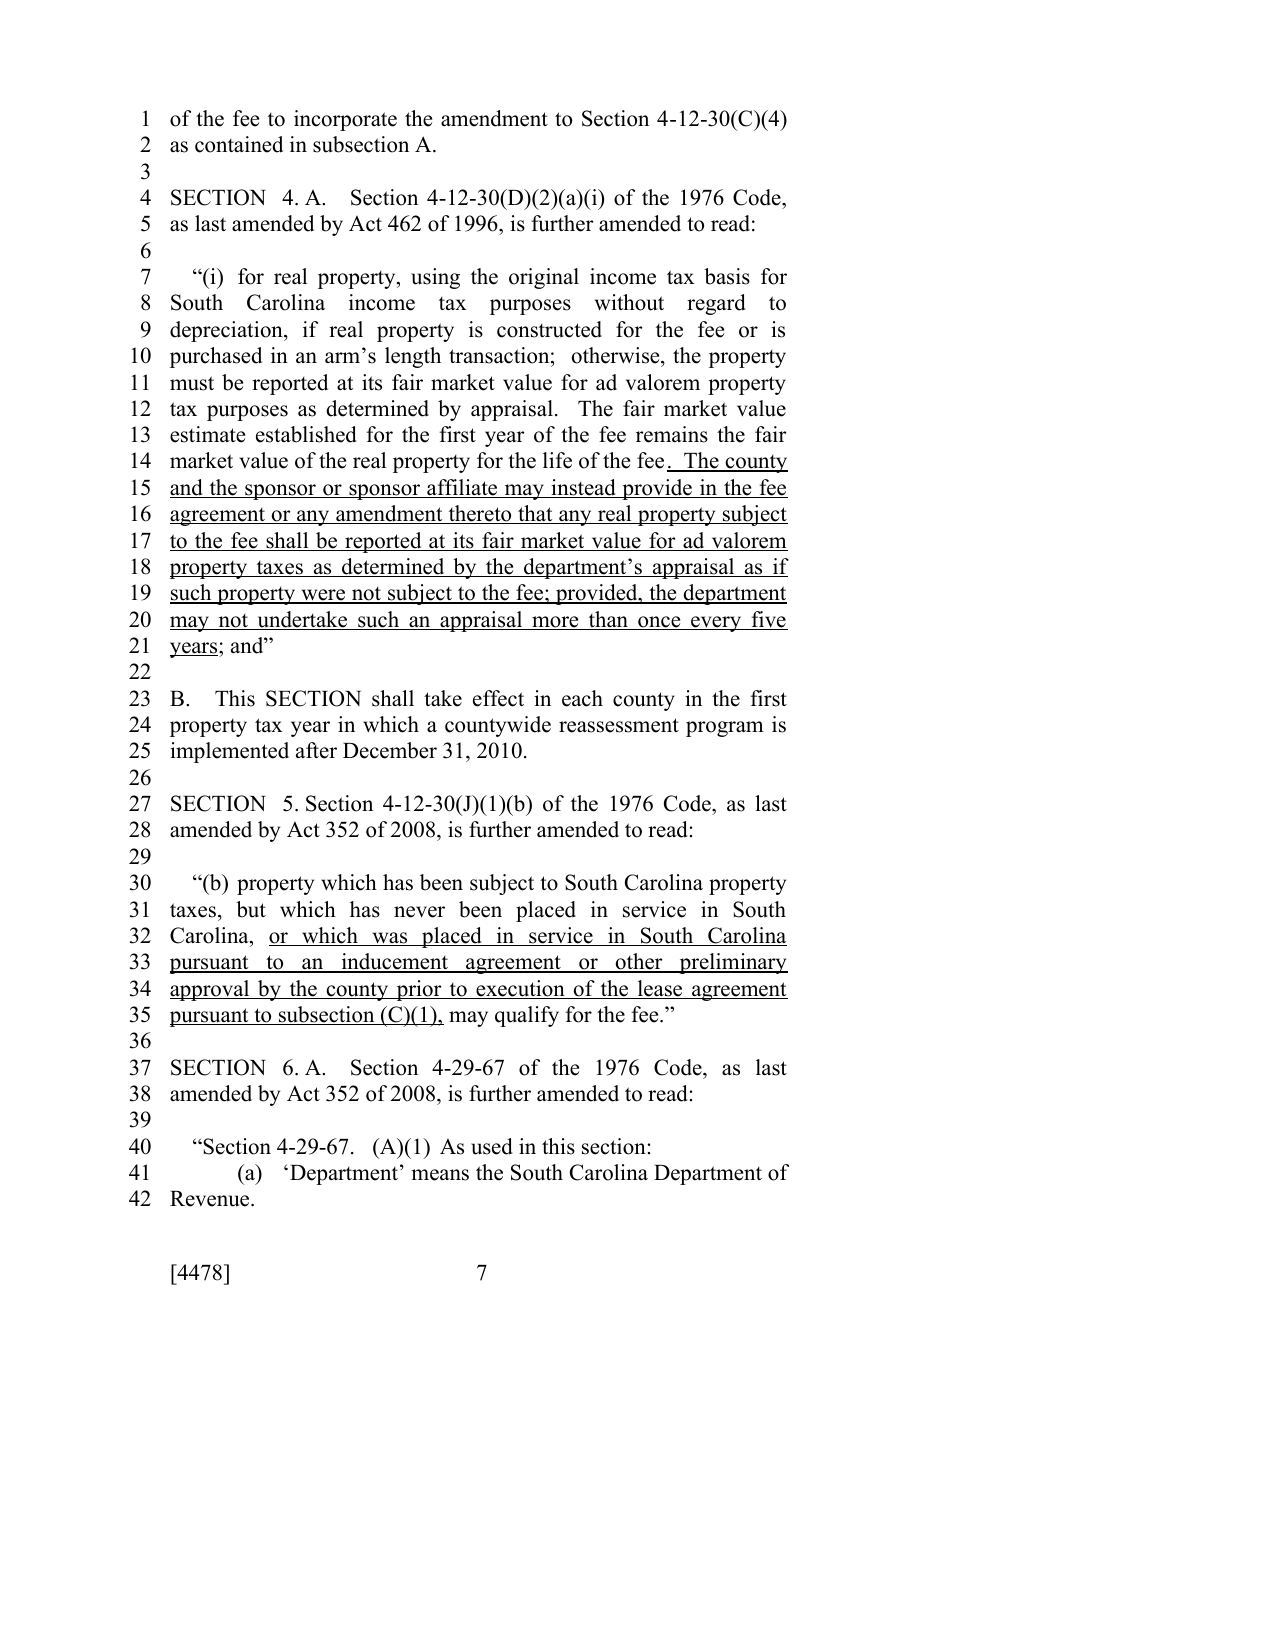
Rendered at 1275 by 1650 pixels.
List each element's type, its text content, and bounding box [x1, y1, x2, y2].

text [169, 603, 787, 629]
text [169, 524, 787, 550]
text “Section 4-29-67. (A)(1) As used in this section: [169, 1133, 787, 1159]
text SECTION 6. A. Section 4-29-67 of the 1976 Code, as last amended by Act 352 of 2008, is further amended to read: [169, 1054, 787, 1106]
text “(i) for real property, using the original income tax basis for South Carolina income tax purposes without regard to depreciation, if real property is constructed for the fee or is purchased in an arm’s length transaction; otherwise, the property must be reported at its fair market value for ad valorem property tax purposes as determined by appraisal. The fair market value estimate established for the first year of the fee remains the fair market value of the real property for the life of the fee. The county and the sponsor or sponsor affiliate may instead provide in the fee agreement or any amendment thereto that any real property subject to the fee shall be reported at its fair market value for ad valorem property taxes as determined by the department’s appraisal as if such property were not subject to the fee; provided, the department may not undertake such an appraisal more than once every five years; and” [169, 263, 787, 497]
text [169, 105, 787, 158]
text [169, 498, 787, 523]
text (a) ‘Department’ means the South Carolina Department of Revenue. [169, 1159, 787, 1212]
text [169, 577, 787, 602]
text SECTION 5. Section 4-12-30(J)(1)(b) of the 1976 Code, as last amended by Act 352 of 2008, is further amended to read: [169, 790, 787, 843]
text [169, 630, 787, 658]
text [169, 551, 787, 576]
text B. This SECTION shall take effect in each county in the first property tax year in which a countywide reassessment program is implemented after December 31, 2010. [169, 685, 787, 764]
text “(b) property which has been subject to South Carolina property taxes, but which has never been placed in service in South Carolina, or which was placed in service in South Carolina pursuant to an inducement agreement or other preliminary approval by the county prior to execution of the lease agreement pursuant to subsection (C)(1), may qualify for the fee.” [169, 869, 787, 971]
text SECTION 4. A. Section 4-12-30(D)(2)(a)(i) of the 1976 Code, as last amended by Act 462 of 1996, is further amended to read: [169, 184, 787, 237]
